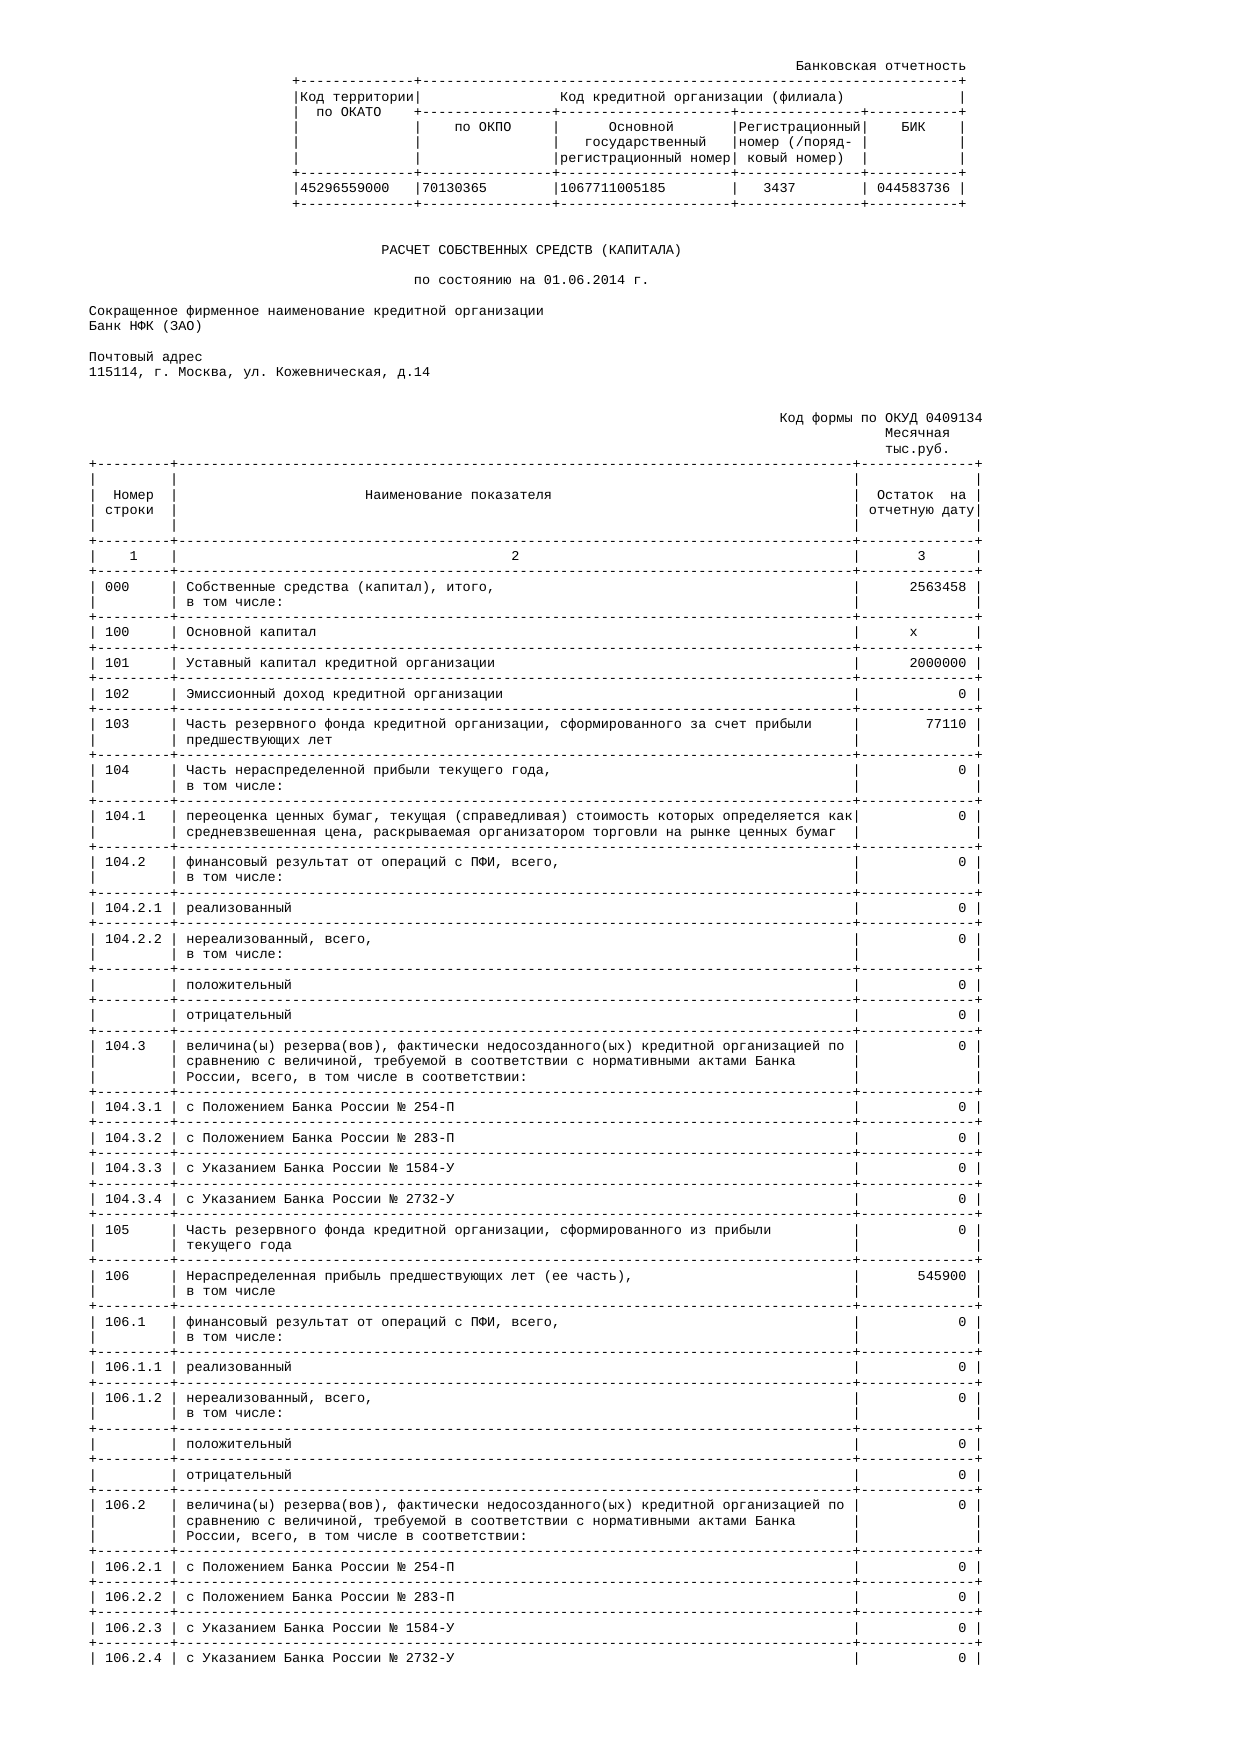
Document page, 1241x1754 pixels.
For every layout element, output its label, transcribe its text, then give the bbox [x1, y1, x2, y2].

text | | в том числе: | | [89, 1330, 1167, 1345]
text | | в том числе: | | [89, 871, 1167, 886]
text +---------+-----------------------------------------------------------------------------------+--------------+ [89, 1376, 1167, 1391]
text +---------+-----------------------------------------------------------------------------------+--------------+ [89, 1146, 1167, 1162]
text +---------+-----------------------------------------------------------------------------------+--------------+ [89, 886, 1167, 901]
text | | в том числе | | [89, 1284, 1167, 1299]
text | | сравнению с величиной, требуемой в соответствии с нормативными актами Банка | | [89, 1514, 1167, 1529]
text | 104.2.2 | нереализованный, всего, | 0 | [89, 932, 1167, 947]
text | 104.1 | переоценка ценных бумаг, текущая (справедливая) стоимость которых определяется как| 0 | [89, 809, 1167, 825]
text Банковская отчетность [89, 59, 1167, 74]
text +---------+-----------------------------------------------------------------------------------+--------------+ [89, 748, 1167, 763]
text +---------+-----------------------------------------------------------------------------------+--------------+ [89, 1024, 1167, 1039]
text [89, 1606, 1167, 1621]
text | 103 | Часть резервного фонда кредитной организации, сформированного за счет прибыли | 77110 | [89, 717, 1167, 733]
text Код формы по ОКУД 0409134 [89, 411, 1167, 427]
text | 102 | Эмиссионный доход кредитной организации | 0 | [89, 687, 1167, 702]
text +---------+-----------------------------------------------------------------------------------+--------------+ [89, 1575, 1167, 1590]
text +---------+-----------------------------------------------------------------------------------+--------------+ [89, 840, 1167, 855]
text 115114, г. Москва, ул. Кожевническая, д.14 [89, 365, 1167, 381]
text +---------+-----------------------------------------------------------------------------------+--------------+ [89, 962, 1167, 978]
text | 104.2.1 | реализованный | 0 | [89, 901, 1167, 917]
text |Код территории| Код кредитной организации (филиала) | [89, 90, 1167, 105]
text +---------+-----------------------------------------------------------------------------------+--------------+ [89, 1544, 1167, 1560]
text | | | | [89, 472, 1167, 488]
text | по ОКАТО +----------------+---------------------+---------------+-----------+ [89, 105, 1167, 120]
text | | | государственный |номер (/поряд- | | [89, 136, 1167, 151]
text | 104.3.1 | с Положением Банка России № 254-П | 0 | [89, 1100, 1167, 1116]
text +---------+-----------------------------------------------------------------------------------+--------------+ [89, 1452, 1167, 1468]
text | | текущего года | | [89, 1238, 1167, 1253]
text | 106.1 | финансовый результат от операций с ПФИ, всего, | 0 | [89, 1315, 1167, 1330]
text | 105 | Часть резервного фонда кредитной организации, сформированного из прибыли | 0 | [89, 1223, 1167, 1238]
text | 106.1.1 | реализованный | 0 | [89, 1361, 1167, 1376]
text | 106.2.3 | с Указанием Банка России № 1584-У | 0 | [89, 1621, 1167, 1636]
text | 104 | Часть нераспределенной прибыли текущего года, | 0 | [89, 763, 1167, 779]
text тыс.руб. [89, 442, 1167, 457]
text | 101 | Уставный капитал кредитной организации | 2000000 | [89, 656, 1167, 672]
text РАСЧЕТ СОБСТВЕHНЫХ СРЕДСТВ (КАПИТАЛА) [89, 243, 1167, 258]
text +---------+-----------------------------------------------------------------------------------+--------------+ [89, 1207, 1167, 1223]
text | | в том числе: | | [89, 1407, 1167, 1422]
text | 104.3.4 | с Указанием Банка России № 2732-У | 0 | [89, 1192, 1167, 1207]
text | строки | | отчетную дату| [89, 503, 1167, 518]
text | | отрицательный | 0 | [89, 1008, 1167, 1024]
text +---------+-----------------------------------------------------------------------------------+--------------+ [89, 702, 1167, 717]
text +---------+-----------------------------------------------------------------------------------+--------------+ [89, 1483, 1167, 1498]
text | 106.2.2 | с Положением Банка России № 283-П | 0 | [89, 1590, 1167, 1606]
text +---------+-----------------------------------------------------------------------------------+--------------+ [89, 610, 1167, 626]
text | 106.2 | величина(ы) резерва(вов), фактически недосозданного(ых) кредитной организацией по | 0 | [89, 1498, 1167, 1514]
text +---------+-----------------------------------------------------------------------------------+--------------+ [89, 1177, 1167, 1192]
text |45296559000 |70130365 |1067711005185 | 3437 | 044583736 | [89, 182, 1167, 197]
text по состоянию на 01.06.2014 г. [89, 273, 1167, 289]
text | 106 | Нераспределенная прибыль предшествующих лет (ее часть), | 545900 | [89, 1269, 1167, 1284]
text +---------+-----------------------------------------------------------------------------------+--------------+ [89, 1345, 1167, 1361]
text +---------+-----------------------------------------------------------------------------------+--------------+ [89, 1116, 1167, 1131]
text | | отрицательный | 0 | [89, 1468, 1167, 1483]
text | | в том числе: | | [89, 595, 1167, 610]
text +---------+-----------------------------------------------------------------------------------+--------------+ [89, 1085, 1167, 1100]
text | | сравнению с величиной, требуемой в соответствии с нормативными актами Банка | | [89, 1054, 1167, 1070]
text +---------+-----------------------------------------------------------------------------------+--------------+ [89, 641, 1167, 656]
text +---------+-----------------------------------------------------------------------------------+--------------+ [89, 1422, 1167, 1437]
text Почтовый адрес [89, 350, 1167, 365]
text | | в том числе: | | [89, 947, 1167, 962]
text +---------+-----------------------------------------------------------------------------------+--------------+ [89, 457, 1167, 472]
text | | положительный | 0 | [89, 1437, 1167, 1452]
text | 106.2.4 | с Указанием Банка России № 2732-У | 0 | [89, 1652, 1167, 1667]
text | | предшествующих лет | | [89, 733, 1167, 748]
text +---------+-----------------------------------------------------------------------------------+--------------+ [89, 564, 1167, 580]
text Банк НФК (ЗАО) [89, 319, 1167, 335]
text | | России, всего, в том числе в соответствии: | | [89, 1529, 1167, 1544]
text Месячная [89, 427, 1167, 442]
text | 106.1.2 | нереализованный, всего, | 0 | [89, 1391, 1167, 1407]
text +---------+-----------------------------------------------------------------------------------+--------------+ [89, 1253, 1167, 1269]
text | Номер | Наименование показателя | Остаток на | [89, 488, 1167, 503]
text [89, 1636, 1167, 1652]
text | | по ОКПО | Основной |Регистрационный| БИК | [89, 120, 1167, 136]
text | 104.3.2 | с Положением Банка России № 283-П | 0 | [89, 1131, 1167, 1146]
text +---------+-----------------------------------------------------------------------------------+--------------+ [89, 917, 1167, 932]
text +--------------+----------------+---------------------+---------------+-----------+ [89, 166, 1167, 182]
text | | России, всего, в том числе в соответствии: | | [89, 1070, 1167, 1085]
text | 104.2 | финансовый результат от операций с ПФИ, всего, | 0 | [89, 855, 1167, 871]
text | 1 | 2 | 3 | [89, 549, 1167, 564]
text +---------+-----------------------------------------------------------------------------------+--------------+ [89, 534, 1167, 549]
text | 104.3 | величина(ы) резерва(вов), фактически недосозданного(ых) кредитной организацией по | 0 | [89, 1039, 1167, 1054]
text +---------+-----------------------------------------------------------------------------------+--------------+ [89, 794, 1167, 809]
text | 100 | Основной капитал | х | [89, 626, 1167, 641]
text | | | | [89, 518, 1167, 534]
text +--------------+----------------+---------------------+---------------+-----------+ [89, 197, 1167, 212]
text +---------+-----------------------------------------------------------------------------------+--------------+ [89, 993, 1167, 1008]
text | | средневзвешенная цена, раскрываемая организатором торговли на рынке ценных бумаг | | [89, 825, 1167, 840]
text +--------------+------------------------------------------------------------------+ [89, 74, 1167, 90]
text | | положительный | 0 | [89, 978, 1167, 993]
text | | в том числе: | | [89, 779, 1167, 794]
text Сокращенное фирменное наименование кредитной организации [89, 304, 1167, 319]
text +---------+-----------------------------------------------------------------------------------+--------------+ [89, 1299, 1167, 1315]
text +---------+-----------------------------------------------------------------------------------+--------------+ [89, 672, 1167, 687]
text | | |регистрационный номер| ковый номер) | | [89, 151, 1167, 166]
text | 106.2.1 | с Положением Банка России № 254-П | 0 | [89, 1560, 1167, 1575]
text | 000 | Собственные средства (капитал), итого, | 2563458 | [89, 580, 1167, 595]
text | 104.3.3 | с Указанием Банка России № 1584-У | 0 | [89, 1162, 1167, 1177]
